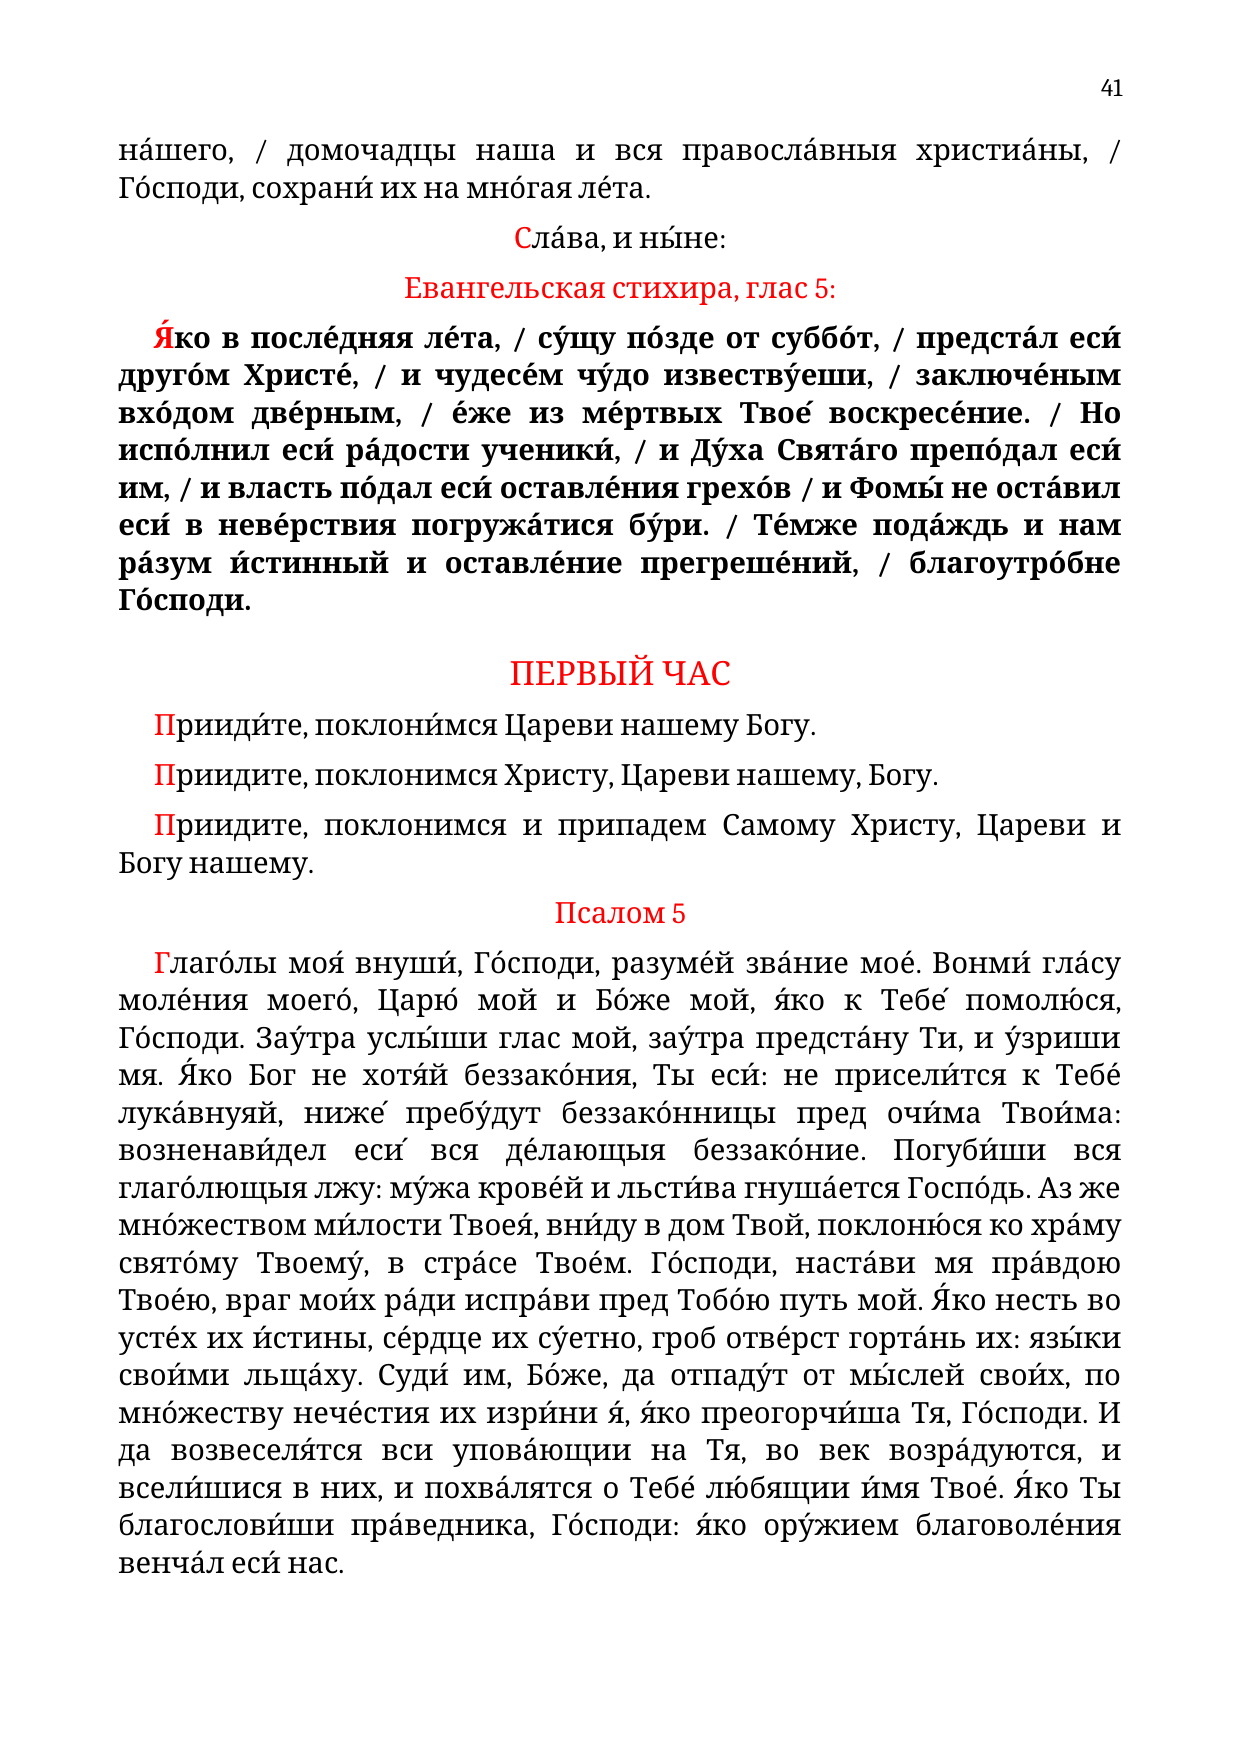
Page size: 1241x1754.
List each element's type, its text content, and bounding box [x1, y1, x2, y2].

text Евангельская стихира, глас 5: [118, 268, 1122, 306]
text Глаго́лы моя́ внуши́, Го́споди, разуме́й зва́ние мое́. Вонми́ гла́су моле́ния моего́, Царю́ мой и Бо́же мой, я́ко к Тебе́ помолю́ся, Го́споди. Зау́тра услы́ши глас мой, зау́тра предста́ну Ти, и у́зриши мя. Я́ко Бог не хотя́й беззако́ния, Ты еси́: не присели́тся к Тебе́ лука́внуяй, ниже́ пребу́дут беззако́нницы пред очи́ма Твои́ма: возненави́дел еси́ вся де́лающыя беззако́ние. Погуби́ши вся глаго́лющыя лжу: му́жа крове́й и льсти́ва гнуша́ется Госпо́дь. Аз же мно́жеством ми́лости Твоея́, вни́ду в дом Твой, поклоню́ся ко хра́му свято́му Твоему́, в стра́се Твое́м. Го́споди, наста́ви мя пра́вдою Твое́ю, враг мои́х ра́ди испра́ви пред Тобо́ю путь мой. Я́ко несть во усте́х их и́стины, се́рдце их су́етно, гроб отве́рст горта́нь их: язы́ки свои́ми льща́ху. Суди́ им, Бо́же, да отпаду́т от мы́слей свои́х, по мно́жеству нече́стия их изри́ни я́, я́ко преогорчи́ша Тя, Го́споди. И да возвеселя́тся вси упова́ющии на Тя, во век возра́дуются, и всели́шися в них, и похва́лятся о Тебе́ лю́бящии и́мя Твое́. Я́ко Ты благослови́ши пра́ведника, Го́споди: я́ко ору́жием благоволе́ния венча́л еси́ нас. [118, 943, 1122, 1581]
text Приидите, поклонимся и припадем Самому Христу, Цареви и Богу нашему. [118, 806, 1122, 881]
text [118, 131, 1122, 206]
text Прииди́те, поклони́мся Цареви нашему Богу. [118, 706, 1122, 743]
text Сла́ва, и ны́не: [118, 218, 1122, 256]
text Псалом 5 [118, 893, 1122, 931]
text Я́ко в после́дняя ле́та, / су́щу по́зде от суббо́т, / предста́л еси́ друго́м Христе́, / и чудесе́м чу́до известву́еши, / заключе́ным вхо́дом две́рным, / е́же из ме́ртвых Твое́ воскресе́ние. / Но испо́лнил еси́ ра́дости ученики́, / и Ду́ха Свята́го препо́дал еси́ им, / и власть по́дал еси́ оставле́ния грехо́в / и Фомы́ не оста́вил еси́ в неве́рствия погружа́тися бу́ри. / Те́мже пода́ждь и нам ра́зум и́стинный и оставле́ние прегреше́ний, / благоутро́бне Го́споди. [118, 318, 1122, 618]
text ПЕРВЫЙ ЧАС [118, 656, 1122, 693]
text Приидите, поклонимся Христу, Цареви нашему, Богу. [118, 756, 1122, 793]
